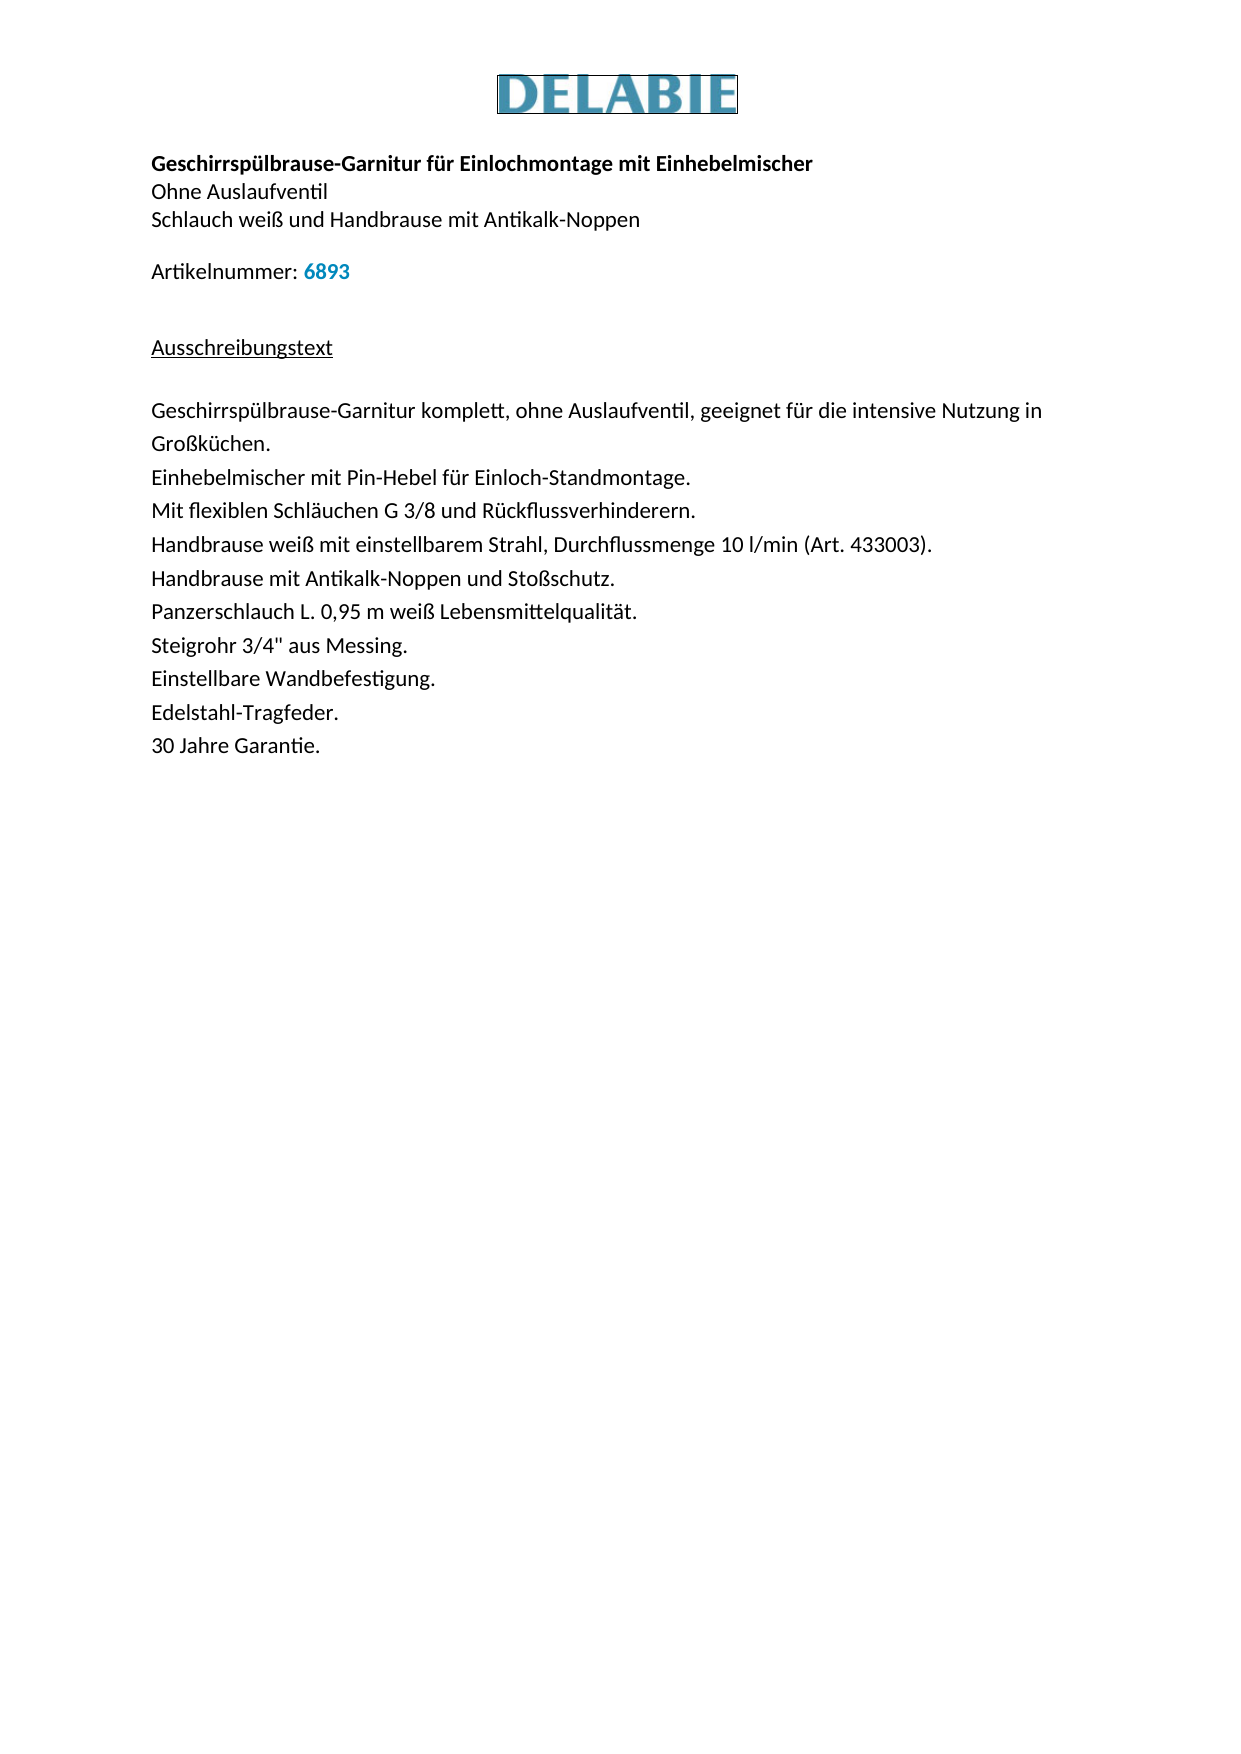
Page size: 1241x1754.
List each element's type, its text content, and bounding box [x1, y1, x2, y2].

text Einstellbare Wandbefestigung. [151, 664, 1084, 692]
text 30 Jahre Garantie. [151, 731, 1084, 759]
text Artikelnummer: 6893 [151, 257, 1084, 285]
text Handbrause weiß mit einstellbarem Strahl, Durchflussmenge 10 l/min (Art. 433003). [151, 530, 1084, 558]
text Panzerschlauch L. 0,95 m weiß Lebensmittelqualität. [151, 597, 1084, 625]
text Handbrause mit Antikalk-Noppen und Stoßschutz. [151, 564, 1084, 592]
text Ausschreibungstext [151, 333, 1084, 361]
text Geschirrspülbrause-Garnitur für Einlochmontage mit Einhebelmischer [151, 149, 1084, 177]
text Einhebelmischer mit Pin-Hebel für Einloch-Standmontage. [151, 463, 1084, 491]
text Mit flexiblen Schläuchen G 3/8 und Rückflussverhinderern. [151, 497, 1084, 525]
text Edelstahl-Tragfeder. [151, 698, 1084, 726]
text Geschirrspülbrause-Garnitur komplett, ohne Auslaufventil, geeignet für die intensive Nutzung in Großküchen. [151, 396, 1084, 458]
text Ohne Auslaufventil [151, 177, 1084, 205]
picture [498, 76, 737, 113]
text Schlauch weiß und Handbrause mit Antikalk-Noppen [151, 205, 1084, 233]
text Steigrohr 3/4" aus Messing. [151, 631, 1084, 659]
